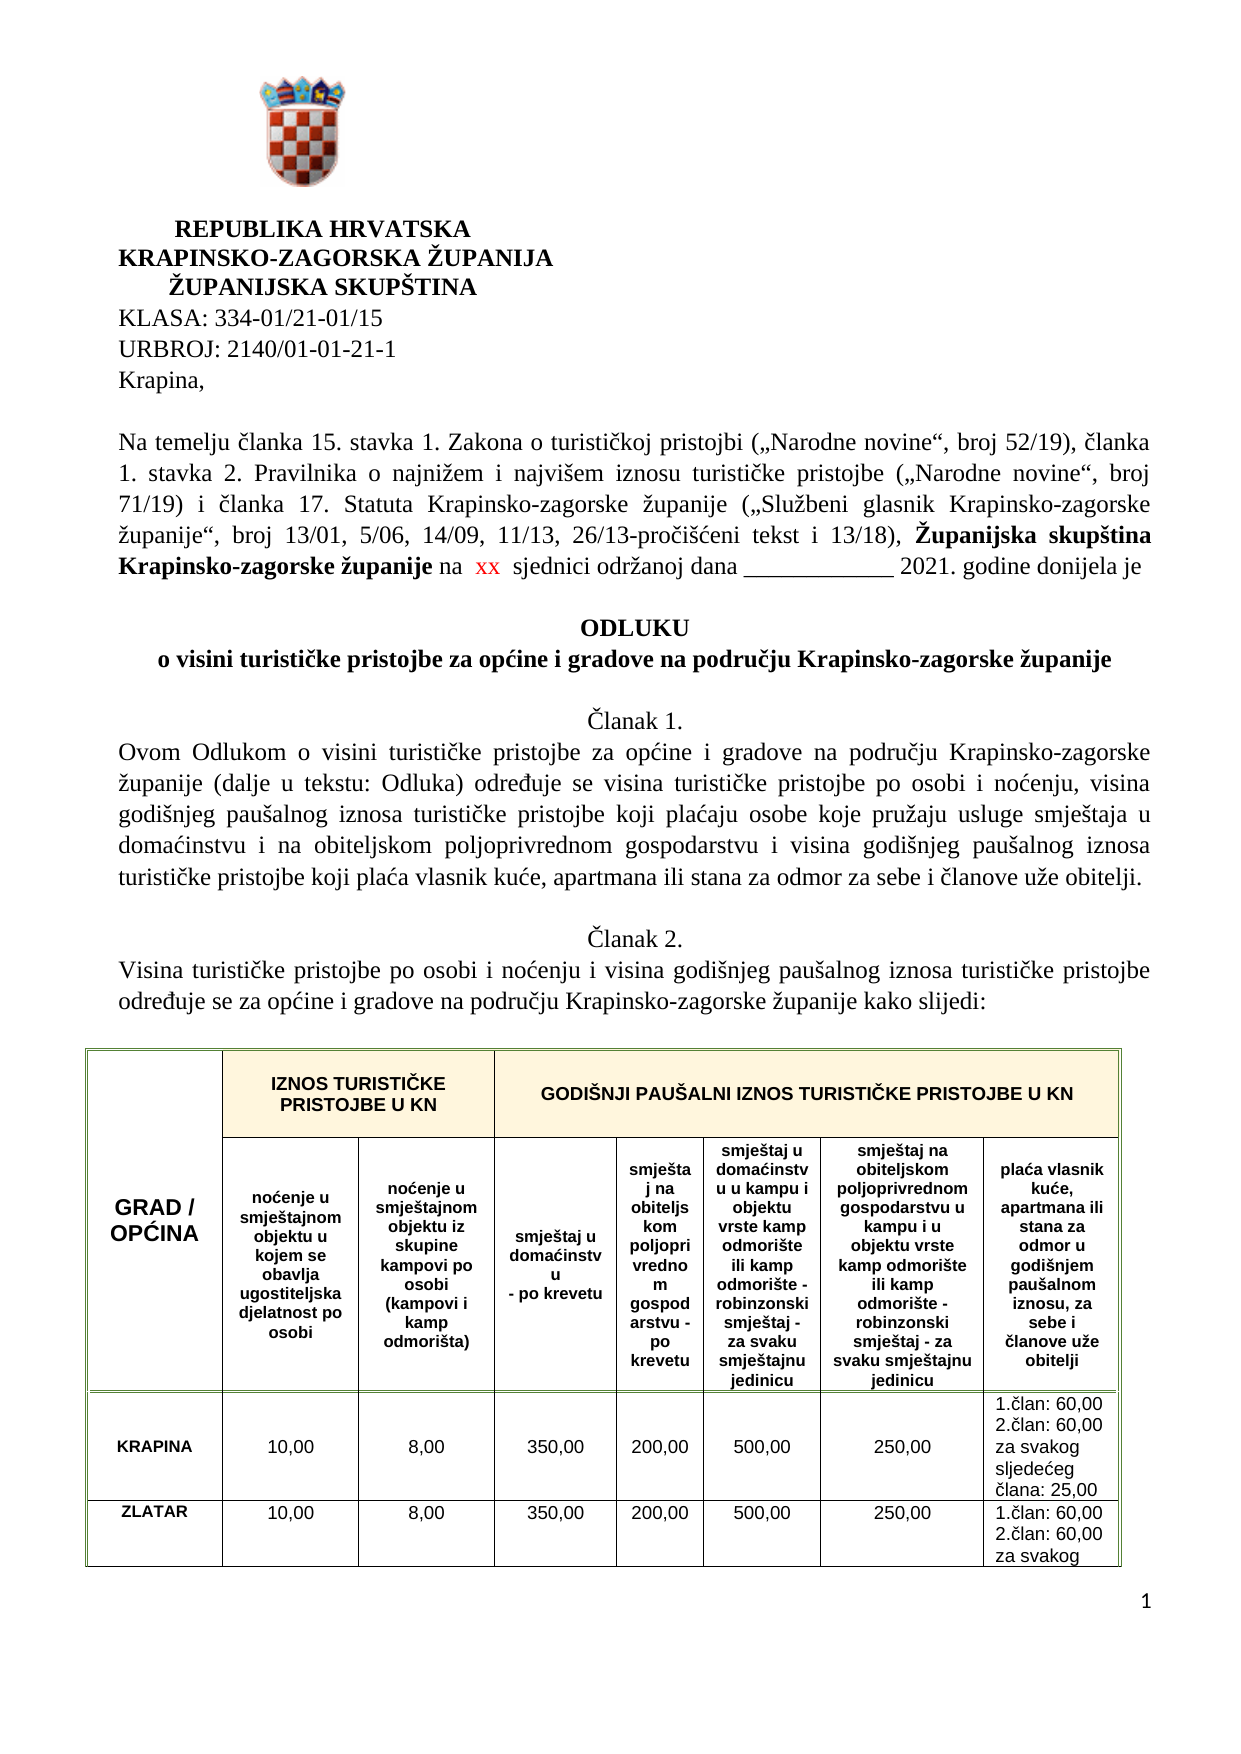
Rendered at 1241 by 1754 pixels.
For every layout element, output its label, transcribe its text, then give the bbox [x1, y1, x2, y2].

table_cell 8,00 [359, 1501, 494, 1566]
table_header GRAD / OPĆINA [88, 1051, 222, 1389]
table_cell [984, 1501, 1118, 1566]
picture [259, 76, 346, 187]
text REPUBLIKA HRVATSKA KRAPINSKO-ZAGORSKA ŽUPANIJA [118, 214, 1152, 272]
table_cell 10,00 [223, 1501, 358, 1566]
table_cell 350,00 [495, 1393, 616, 1500]
table_cell 200,00 [617, 1393, 703, 1500]
table_header GODIŠNJI PAUŠALNI IZNOS TURISTIČKE PRISTOJBE U KN [495, 1051, 1118, 1137]
text Krapina, [118, 365, 1152, 394]
table_cell noćenje u smještajnom objektu u kojem se obavlja ugostiteljska djelatnost po osobi [223, 1138, 358, 1389]
table_cell 8,00 [359, 1393, 494, 1500]
table_cell 500,00 [704, 1501, 820, 1566]
text Članak 2. [118, 924, 1152, 952]
text ŽUPANIJSKA SKUPŠTINA [118, 272, 1152, 301]
text Članak 1. [118, 706, 1152, 735]
text URBROJ: 2140/01-01-21-1 [118, 334, 1152, 363]
table_cell 350,00 [495, 1501, 616, 1566]
table_cell 10,00 [223, 1393, 358, 1500]
table_cell smještaj na obiteljskom poljoprivrednom gospodarstvu - po krevetu [617, 1138, 703, 1389]
text Na temelju članka 15. stavka 1. Zakona o turističkoj pristojbi („Narodne novine“, broj 52/19), članka 1. stavka 2. Pravilnika o najnižem i najvišem iznosu turističke pristojbe („Narodne novine“, broj 71/19) i članka 17. Statuta Krapinsko-zagorske županije („Službeni glasnik Krapinsko-zagorske županije“, broj 13/01, 5/06, 14/09, 11/13, 26/13-pročišćeni tekst i 13/18), Županijska skupština Krapinsko-zagorske županije na xx sjednici održanoj dana ____________ 2021. godine donijela je [118, 427, 1152, 580]
table_cell KRAPINA [88, 1390, 222, 1500]
table_cell noćenje u smještajnom objektu iz skupine kampovi po osobi (kampovi i kamp odmorišta) [359, 1138, 494, 1389]
table_cell 500,00 [704, 1393, 820, 1500]
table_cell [984, 1390, 1118, 1500]
text KLASA: 334-01/21-01/15 [118, 303, 1152, 332]
table_cell smještaj u domaćinstvu - po krevetu [495, 1138, 616, 1389]
table_cell plaća vlasnik kuće, apartmana ili stana za odmor u godišnjem paušalnom iznosu, za sebe i članove uže obitelji [984, 1138, 1118, 1389]
table_cell 250,00 [821, 1393, 983, 1500]
table_cell ZLATAR [88, 1501, 222, 1566]
table_cell smještaj u domaćinstvu u kampu i objektu vrste kamp odmorište ili kamp odmorište - robinzonski smještaj - za svaku smještajnu jedinicu [704, 1138, 820, 1389]
text Ovom Odlukom o visini turističke pristojbe za općine i gradove na području Krapinsko-zagorske županije (dalje u tekstu: Odluka) određuje se visina turističke pristojbe po osobi i noćenju, visina godišnjeg paušalnog iznosa turističke pristojbe koji plaćaju osobe koje pružaju usluge smještaja u domaćinstvu i na obiteljskom poljoprivrednom gospodarstvu i visina godišnjeg paušalnog iznosa turističke pristojbe koji plaća vlasnik kuće, apartmana ili stana za odmor za sebe i članove uže obitelji. [118, 737, 1152, 890]
text o visini turističke pristojbe za općine i gradove na području Krapinsko-zagorske županije [118, 644, 1152, 673]
text Visina turističke pristojbe po osobi i noćenju i visina godišnjeg paušalnog iznosa turističke pristojbe određuje se za općine i gradove na području Krapinsko-zagorske županije kako slijedi: [118, 955, 1152, 1014]
table_cell 250,00 [821, 1501, 983, 1566]
table_cell 200,00 [617, 1501, 703, 1566]
text ODLUKU [118, 613, 1152, 642]
table_header IZNOS TURISTIČKE PRISTOJBE U KN [223, 1051, 494, 1137]
table_cell smještaj na obiteljskom poljoprivrednom gospodarstvu u kampu i u objektu vrste kamp odmorište ili kamp odmorište - robinzonski smještaj - za svaku smještajnu jedinicu [821, 1138, 983, 1389]
